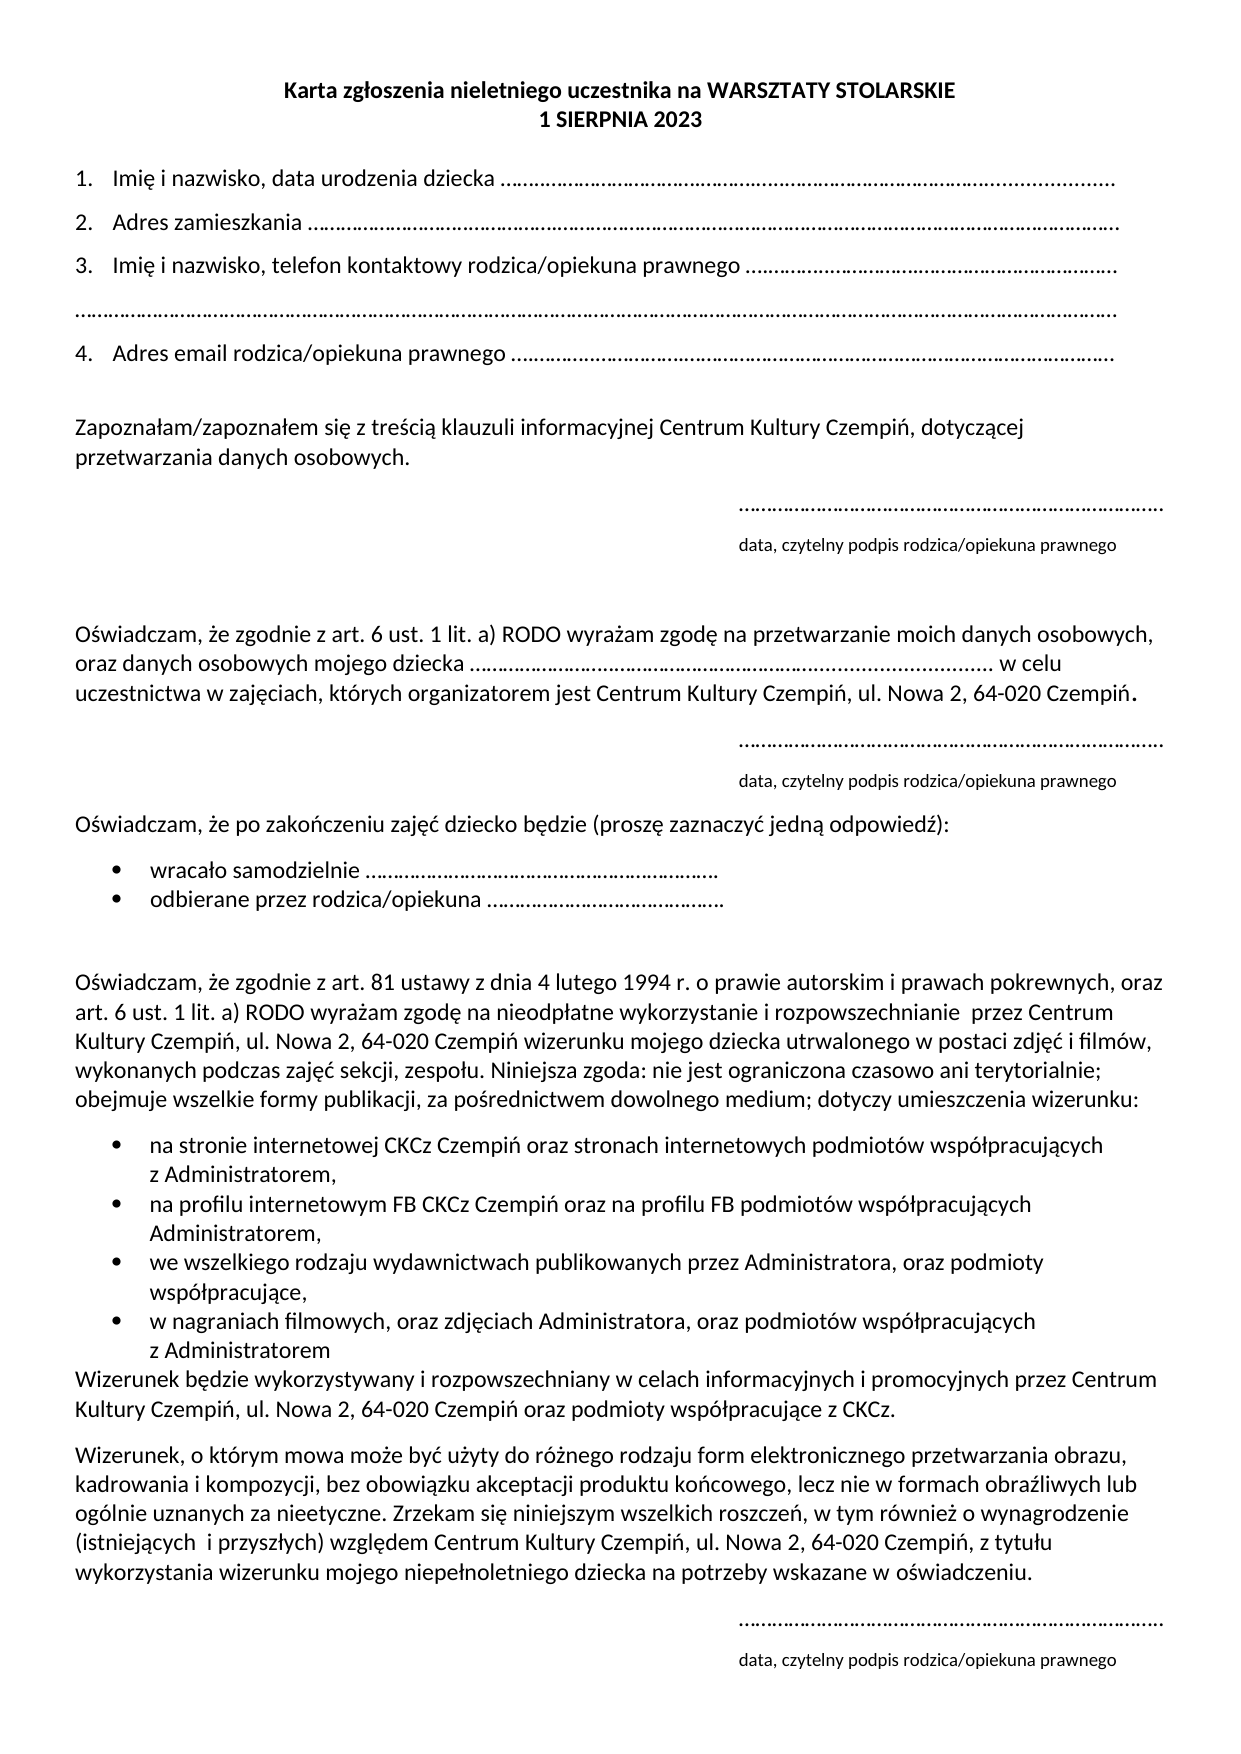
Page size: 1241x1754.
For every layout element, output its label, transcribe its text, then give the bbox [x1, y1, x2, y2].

list Adres email rodzica/opiekuna prawnego ….………..…………….…………………………………………………………………… [75, 338, 1165, 367]
text ………………………………………………………………….. [75, 724, 1165, 753]
list na profilu internetowym FB CKCz Czempiń oraz na profilu FB podmiotów współpracujących Administratorem, [112, 1189, 1165, 1247]
list Imię i nazwisko, data urodzenia dziecka ……..……………………….……….…..………………………………...................... [75, 163, 1165, 192]
text ………………………………………………………………….. [75, 1603, 1165, 1632]
list na stronie internetowej CKCz Czempiń oraz stronach internetowych podmiotów współpracujących z Administratorem, [112, 1130, 1165, 1189]
list odbierane przez rodzica/opiekuna ……………………………………. [112, 884, 1165, 914]
text 1 SIERPNIA 2023 [75, 104, 1165, 133]
list w nagraniach filmowych, oraz zdjęciach Administratora, oraz podmiotów współpracujących z Administratorem [112, 1306, 1165, 1364]
text data, czytelny podpis rodzica/opiekuna prawnego [75, 1649, 1165, 1672]
text Zapoznałam/zapoznałem się z treścią klauzuli informacyjnej Centrum Kultury Czempiń, dotyczącej przetwarzania danych osobowych. [75, 412, 1165, 471]
list we wszelkiego rodzaju wydawnictwach publikowanych przez Administratora, oraz podmioty współpracujące, [112, 1247, 1165, 1306]
text ………………………………………………………………….. [75, 488, 1165, 517]
text Wizerunek będzie wykorzystywany i rozpowszechniany w celach informacyjnych i promocyjnych przez Centrum Kultury Czempiń, ul. Nowa 2, 64-020 Czempiń oraz podmioty współpracujące z CKCz. [75, 1364, 1165, 1423]
text Karta zgłoszenia nieletniego uczestnika na WARSZTATY STOLARSKIE [75, 75, 1165, 104]
list wracało samodzielnie ………………………………………………………. [112, 855, 1165, 884]
text Oświadczam, że zgodnie z art. 6 ust. 1 lit. a) RODO wyrażam zgodę na przetwarzanie moich danych osobowych, oraz danych osobowych mojego dziecka ……………………..……………………………….............................. w celu uczestnictwa w zajęciach, których organizatorem jest Centrum Kultury Czempiń, ul. Nowa 2, 64-020 Czempiń. [75, 619, 1165, 707]
list Imię i nazwisko, telefon kontaktowy rodzica/opiekuna prawnego ….………..…………….……………………………… [75, 251, 1165, 280]
text Wizerunek, o którym mowa może być użyty do różnego rodzaju form elektronicznego przetwarzania obrazu, kadrowania i kompozycji, bez obowiązku akceptacji produktu końcowego, lecz nie w formach obraźliwych lub ogólnie uznanych za nieetyczne. Zrzekam się niniejszym wszelkich roszczeń, w tym również o wynagrodzenie (istniejących i przyszłych) względem Centrum Kultury Czempiń, ul. Nowa 2, 64-020 Czempiń, z tytułu wykorzystania wizerunku mojego niepełnoletniego dziecka na potrzeby wskazane w oświadczeniu. [75, 1440, 1165, 1586]
text Oświadczam, że zgodnie z art. 81 ustawy z dnia 4 lutego 1994 r. o prawie autorskim i prawach pokrewnych, oraz art. 6 ust. 1 lit. a) RODO wyrażam zgodę na nieodpłatne wykorzystanie i rozpowszechnianie przez Centrum Kultury Czempiń, ul. Nowa 2, 64-020 Czempiń wizerunku mojego dziecka utrwalonego w postaci zdjęć i filmów, wykonanych podczas zajęć sekcji, zespołu. Niniejsza zgoda: nie jest ograniczona czasowo ani terytorialnie; obejmuje wszelkie formy publikacji, za pośrednictwem dowolnego medium; dotyczy umieszczenia wizerunku: [75, 967, 1165, 1114]
text Oświadczam, że po zakończeniu zajęć dziecko będzie (proszę zaznaczyć jedną odpowiedź): [75, 809, 1165, 838]
text ……………………………………………………………………………………………………………………………………………………………………… [75, 294, 1165, 324]
text data, czytelny podpis rodzica/opiekuna prawnego [75, 769, 1165, 792]
text data, czytelny podpis rodzica/opiekuna prawnego [75, 534, 1165, 557]
list Adres zamieszkania ………………………..…………….………………………………………………………………………………………… [75, 207, 1165, 236]
